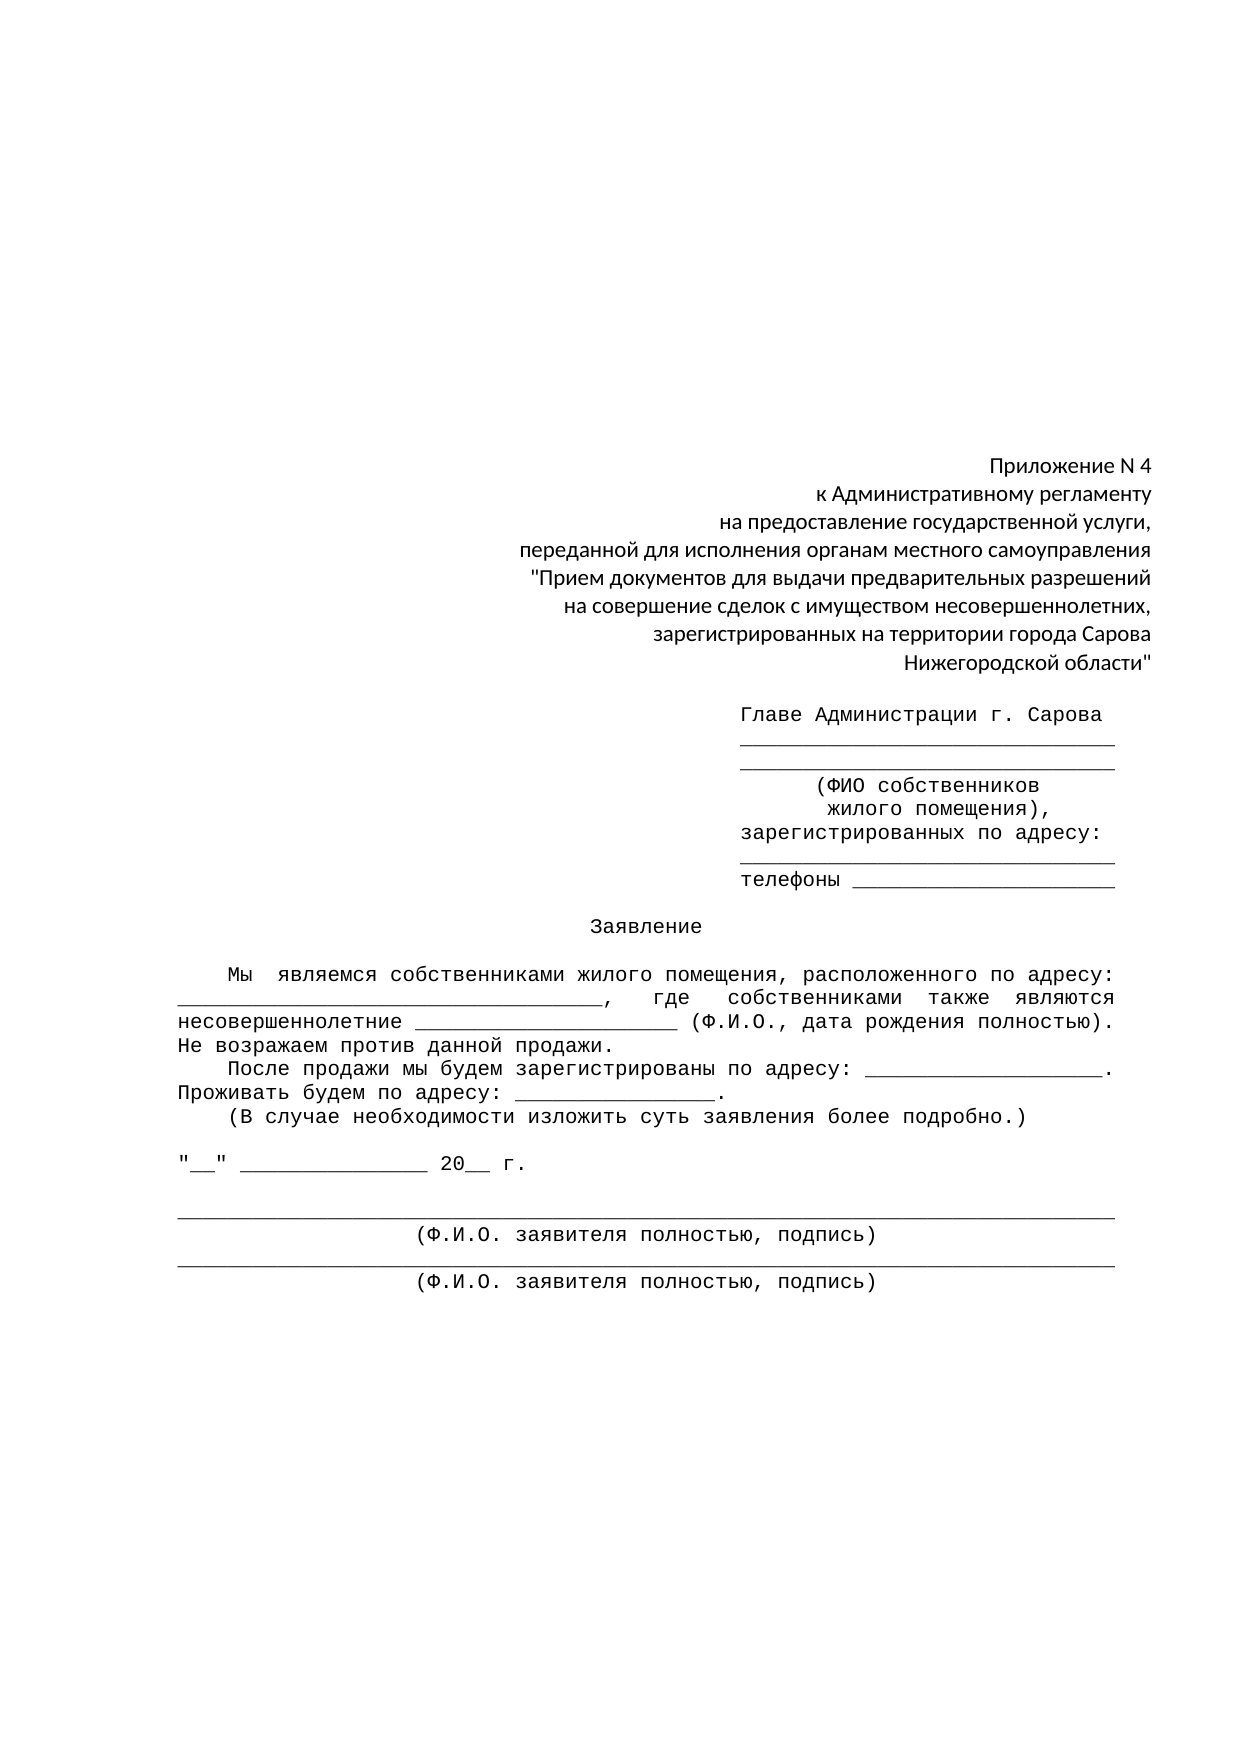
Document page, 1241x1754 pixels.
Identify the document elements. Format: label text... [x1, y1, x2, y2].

text ______________________________ [177, 727, 1152, 751]
text (В случае необходимости изложить суть заявления более подробно.) [177, 1106, 1152, 1129]
text Главе Администрации г. Сарова [177, 704, 1152, 727]
text (Ф.И.О. заявителя полностью, подпись) [177, 1224, 1152, 1247]
text Не возражаем против данной продажи. [177, 1035, 1152, 1058]
text телефоны _____________________ [177, 869, 1152, 893]
text жилого помещения), [177, 798, 1152, 822]
text к Административному регламенту [177, 479, 1152, 507]
text Нижегородской области" [177, 648, 1152, 676]
text __________________________________, где собственниками также являются [177, 987, 1152, 1011]
text переданной для исполнения органам местного самоуправления [177, 536, 1152, 563]
text на предоставление государственной услуги, [177, 507, 1152, 536]
text ______________________________ [177, 846, 1152, 869]
text на совершение сделок с имуществом несовершеннолетних, [177, 592, 1152, 619]
text Заявление [177, 916, 1152, 940]
text зарегистрированных на территории города Сарова [177, 619, 1152, 648]
text несовершеннолетние _____________________ (Ф.И.О., дата рождения полностью). [177, 1011, 1152, 1035]
text "__" _______________ 20__ г. [177, 1153, 1152, 1177]
text ___________________________________________________________________________ [177, 1200, 1152, 1224]
text ______________________________ [177, 751, 1152, 774]
text (ФИО собственников [177, 774, 1152, 798]
text Проживать будем по адресу: ________________. [177, 1082, 1152, 1106]
text ___________________________________________________________________________ [177, 1247, 1152, 1271]
text После продажи мы будем зарегистрированы по адресу: ___________________. [177, 1058, 1152, 1082]
text "Прием документов для выдачи предварительных разрешений [177, 563, 1152, 592]
text Приложение N 4 [177, 451, 1152, 479]
text (Ф.И.О. заявителя полностью, подпись) [177, 1271, 1152, 1295]
text зарегистрированных по адресу: [177, 822, 1152, 846]
text Мы являемся собственниками жилого помещения, расположенного по адресу: [177, 964, 1152, 987]
